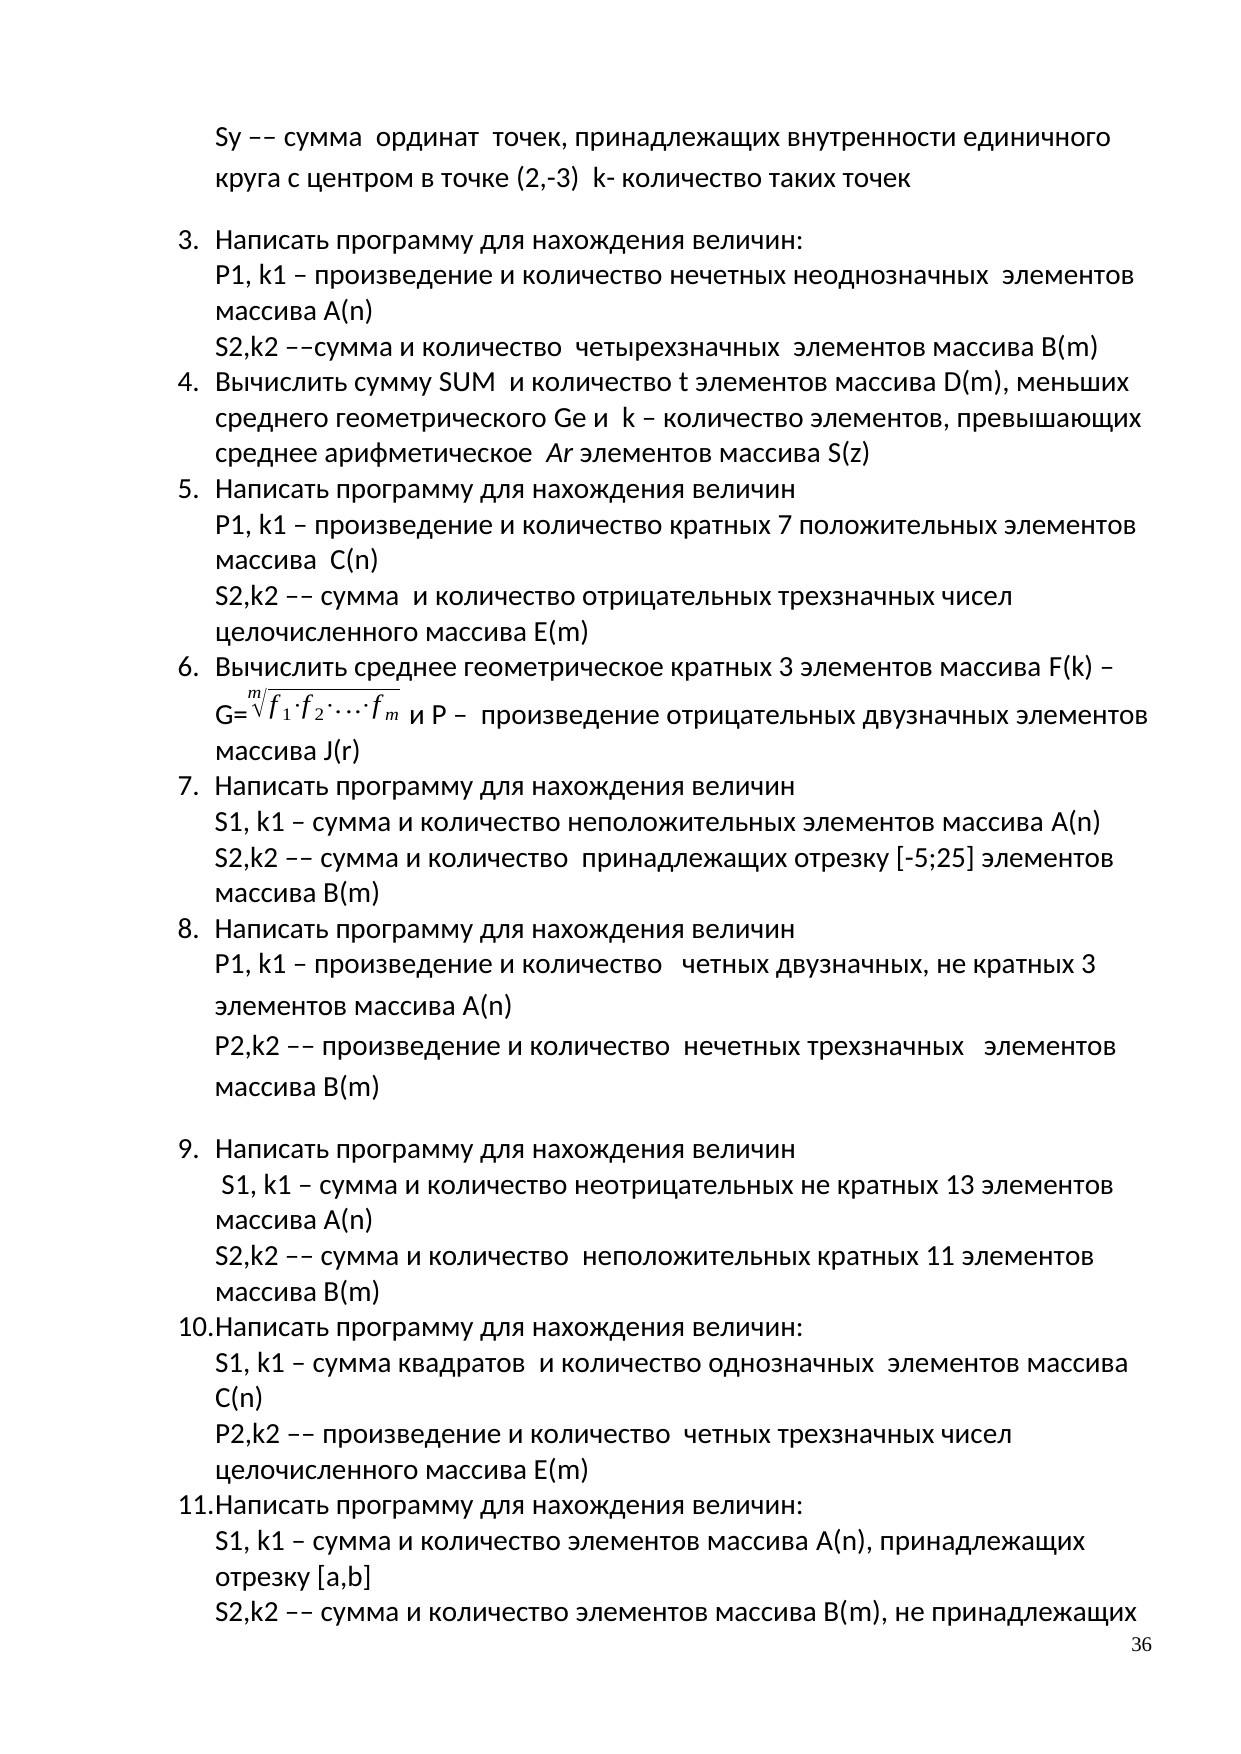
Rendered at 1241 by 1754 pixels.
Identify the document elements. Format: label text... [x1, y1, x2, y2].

list Написать программу для нахождения величин S1, k1 – сумма и количество неположительных элементов массива A(n) S2,k2 –– сумма и количество принадлежащих отрезку [-5;25] элементов массива В(m) [177, 767, 1152, 910]
list Вычислить среднее геометрическое кратных 3 элементов массива F(k) – G= и P – произведение отрицательных двузначных элементов массива J(r) [177, 648, 1152, 767]
list Написать программу для нахождения величин S1, k1 – сумма и количество неотрицательных не кратных 13 элементов массива A(n) S2,k2 –– сумма и количество неположительных кратных 11 элементов массива В(m) [177, 1130, 1152, 1308]
list Написать программу для нахождения величин: S1, k1 – сумма квадратов и количество однозначных элементов массива С(n) P2,k2 –– произведение и количество четных трехзначных чисел целочисленного массива Е(m) [177, 1308, 1152, 1486]
text P1, k1 – произведение и количество четных двузначных, не кратных 3 элементов массива A(n) P2,k2 –– произведение и количество нечетных трехзначных элементов массива В(m) [214, 946, 1152, 1104]
list Написать программу для нахождения величин [177, 910, 1152, 946]
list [177, 1486, 1152, 1629]
list Написать программу для нахождения величин: P1, k1 – произведение и количество нечетных неоднозначных элементов массива A(n) S2,k2 ––сумма и количество четырехзначных элементов массива В(m) [177, 221, 1152, 363]
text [215, 118, 1152, 195]
list Написать программу для нахождения величин P1, k1 – произведение и количество кратных 7 положительных элементов массива С(n) S2,k2 –– сумма и количество отрицательных трехзначных чисел целочисленного массива Е(m) [177, 470, 1152, 648]
list Вычислить сумму SUM и количество t элементов массива D(m), меньших среднего геометрического Ge и k – количество элементов, превышающих среднее арифметическое Ar элементов массива S(z) [177, 363, 1152, 470]
